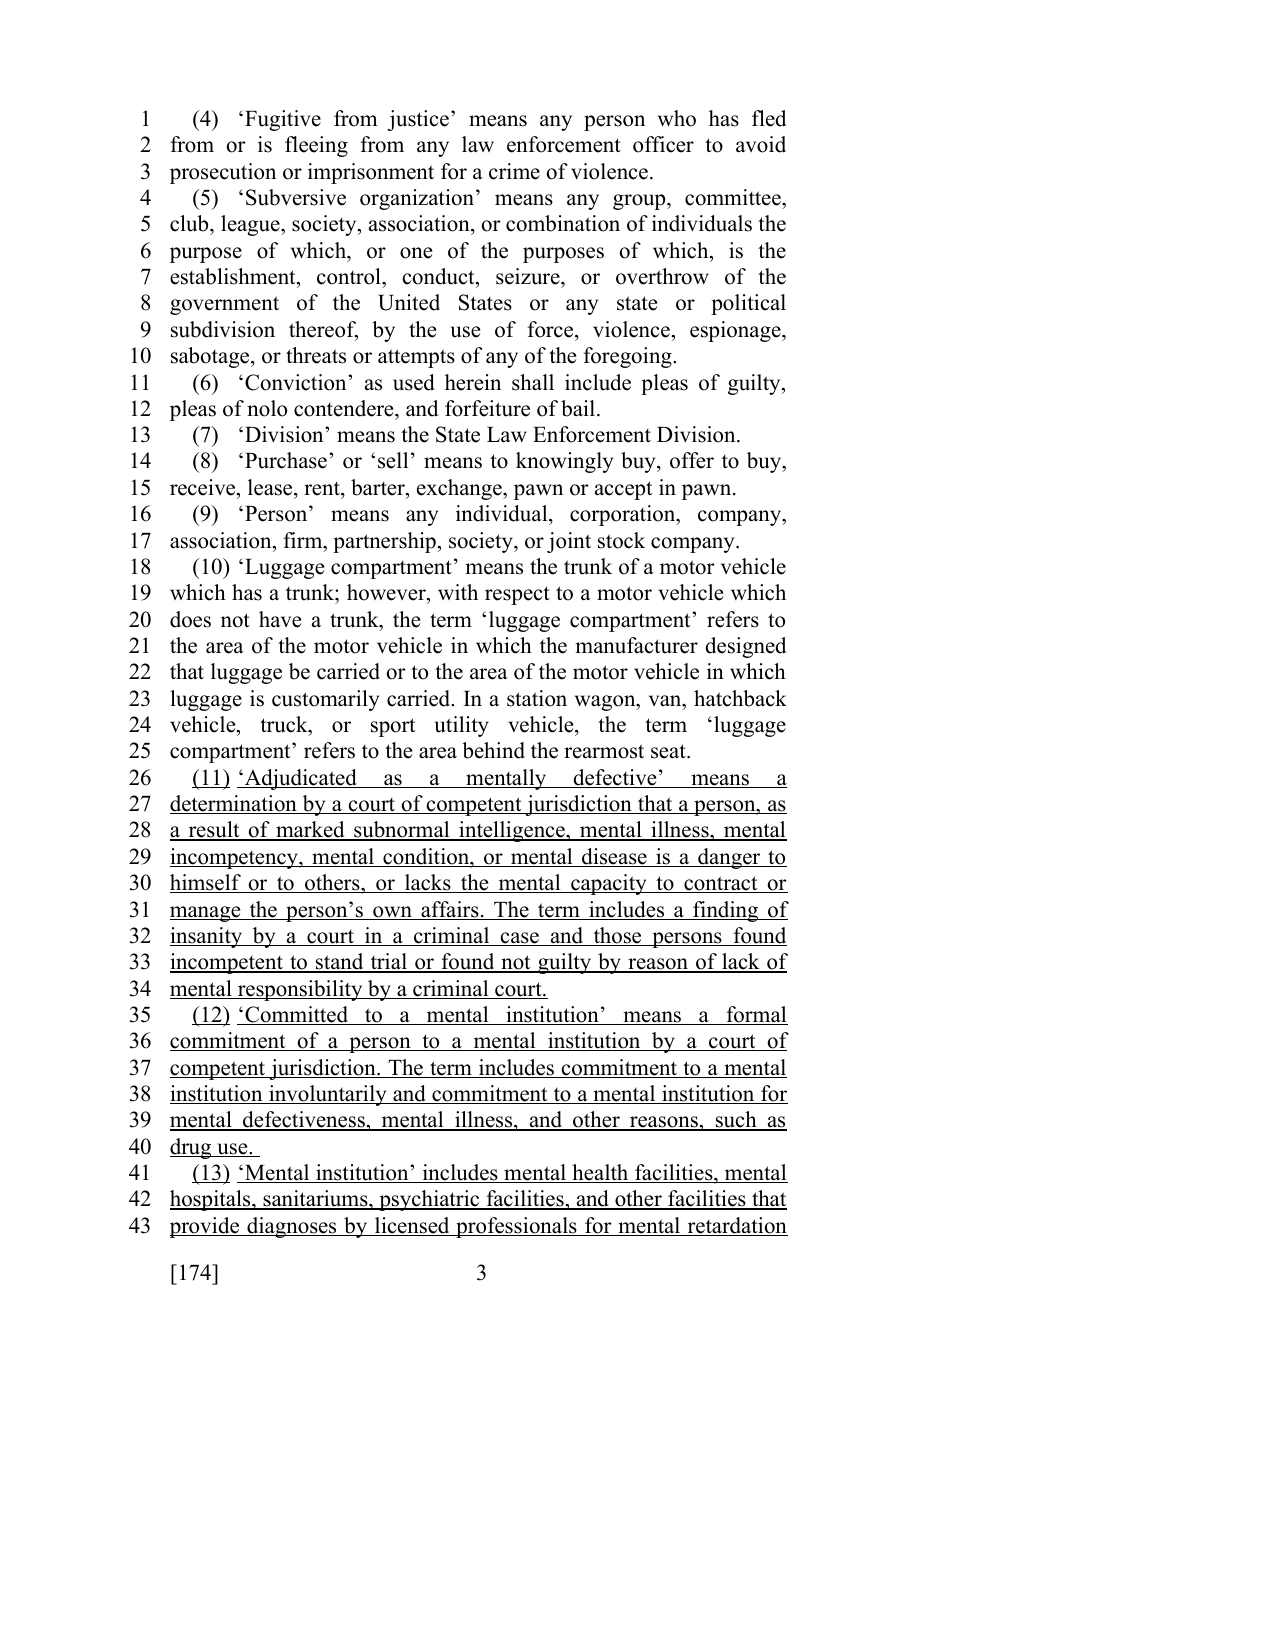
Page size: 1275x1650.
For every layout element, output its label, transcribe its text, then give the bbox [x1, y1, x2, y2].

text (6) ‘Conviction’ as used herein shall include pleas of guilty, pleas of nolo contendere, and forfeiture of bail. [169, 368, 787, 421]
text (4) ‘Fugitive from justice’ means any person who has fled from or is fleeing from any law enforcement officer to avoid prosecution or imprisonment for a crime of violence. [169, 105, 787, 184]
text (10) ‘Luggage compartment’ means the trunk of a motor vehicle which has a trunk; however, with respect to a motor vehicle which does not have a trunk, the term ‘luggage compartment’ refers to the area of the motor vehicle in which the manufacturer designed that luggage be carried or to the area of the motor vehicle in which luggage is customarily carried. In a station wagon, van, hatchback vehicle, truck, or sport utility vehicle, the term ‘luggage compartment’ refers to the area behind the rearmost seat. [169, 553, 787, 764]
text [169, 1209, 787, 1235]
text (9) ‘Person’ means any individual, corporation, company, association, firm, partnership, society, or joint stock company. [169, 500, 787, 553]
text (8) ‘Purchase’ or ‘sell’ means to knowingly buy, offer to buy, receive, lease, rent, barter, exchange, pawn or accept in pawn. [169, 448, 787, 500]
text (12) ‘Committed to a mental institution’ means a formal commitment of a person to a mental institution by a court of competent jurisdiction. The term includes commitment to a mental institution involuntarily and commitment to a mental institution for mental defectiveness, mental illness, and other reasons, such as drug use. [169, 1001, 787, 1050]
text (5) ‘Subversive organization’ means any group, committee, club, league, society, association, or combination of individuals the purpose of which, or one of the purposes of which, is the establishment, control, conduct, seizure, or overthrow of the government of the United States or any state or political subdivision thereof, by the use of force, violence, espionage, sabotage, or threats or attempts of any of the foregoing. [169, 184, 787, 368]
text (7) ‘Division’ means the State Law Enforcement Division. [169, 421, 787, 448]
